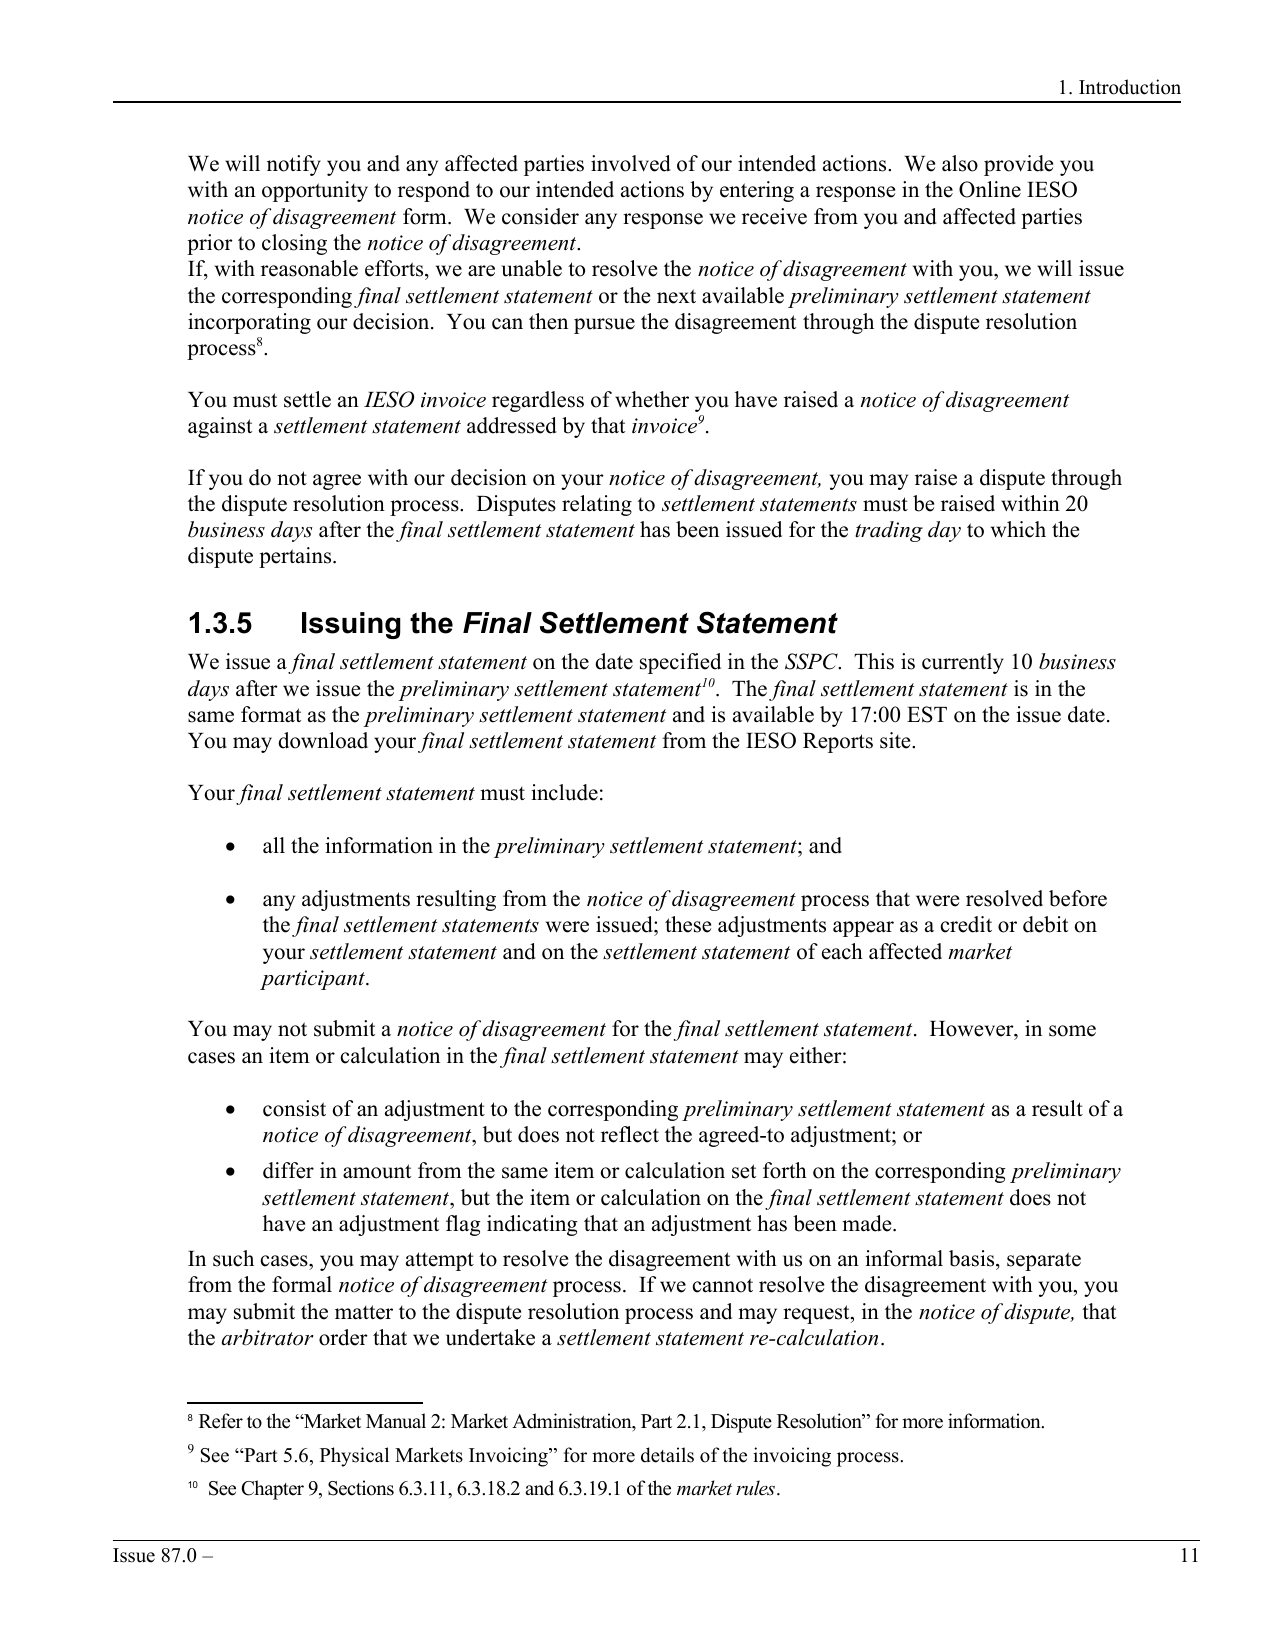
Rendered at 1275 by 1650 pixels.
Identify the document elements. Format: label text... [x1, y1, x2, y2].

subtitle Issuing the Final Settlement Statement [187, 606, 1125, 640]
text If you do not agree with our decision on your notice of disagreement, you may raise a dispute through the dispute resolution process. Disputes relating to settlement statements must be raised within 20 business days after the final settlement statement has been issued for the trading day to which the dispute pertains. [187, 463, 1125, 569]
list consist of an adjustment to the corresponding preliminary settlement statement as a result of a notice of disagreement, but does not reflect the agreed-to adjustment; or [225, 1093, 1125, 1148]
text You must settle an IESO invoice regardless of whether you have raised a notice of disagreement against a settlement statement addressed by that invoice. [187, 386, 1125, 438]
text We will notify you and any affected parties involved of our intended actions. We also provide you with an opportunity to respond to our intended actions by entering a response in the Online IESO notice of disagreement form. We consider any response we receive from you and affected parties prior to closing the notice of disagreement. [187, 150, 1125, 255]
text In such cases, you may attempt to resolve the disagreement with us on an informal basis, separate from the formal notice of disagreement process. If we cannot resolve the disagreement with you, you may submit the matter to the dispute resolution process and may request, in the notice of dispute, that the arbitrator order that we undertake a settlement statement re-calculation. [187, 1245, 1125, 1351]
text If, with reasonable efforts, we are unable to resolve the notice of disagreement with you, we will issue the corresponding final settlement statement or the next available preliminary settlement statement incorporating our decision. You can then pursue the disagreement through the dispute resolution process. [187, 255, 1125, 361]
list any adjustments resulting from the notice of disagreement process that were resolved before the final settlement statements were issued; these adjustments appear as a credit or debit on your settlement statement and on the settlement statement of each affected market participant. [225, 883, 1125, 990]
text You may not submit a notice of disagreement for the final settlement statement. However, in some cases an item or calculation in the final settlement statement may either: [187, 1015, 1125, 1068]
list all the information in the preliminary settlement statement; and [225, 830, 1125, 858]
list differ in amount from the same item or calculation set forth on the corresponding preliminary settlement statement, but the item or calculation on the final settlement statement does not have an adjustment flag indicating that an adjustment has been made. [225, 1156, 1125, 1237]
text Your final settlement statement must include: [187, 779, 1125, 805]
text We issue a final settlement statement on the date specified in the SSPC. This is currently 10 business days after we issue the preliminary settlement statement. The final settlement statement is in the same format as the preliminary settlement statement and is available by 17:00 EST on the issue date. You may download your final settlement statement from the IESO Reports site. [187, 648, 1125, 754]
